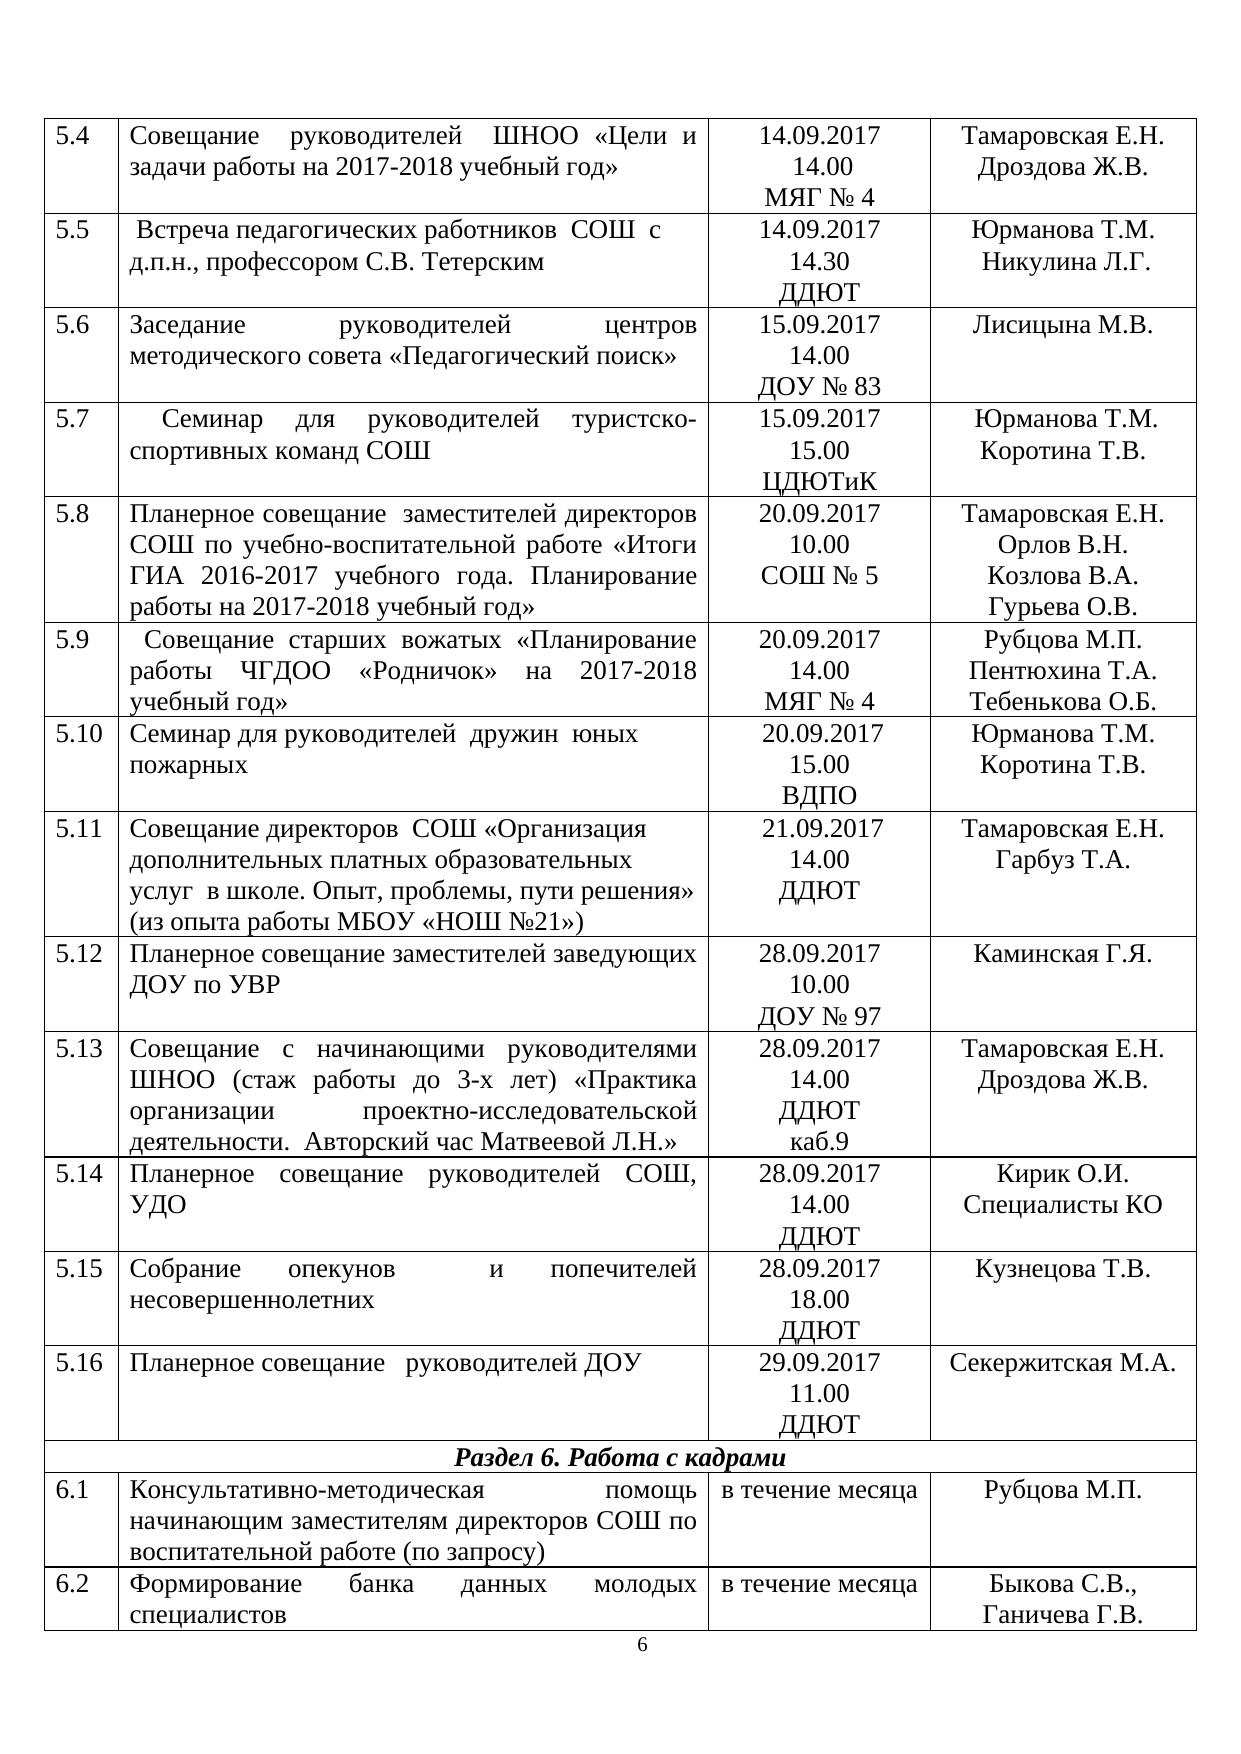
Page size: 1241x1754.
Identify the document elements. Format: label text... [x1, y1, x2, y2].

table_cell Раздел 6. Работа с кадрами [45, 1441, 1196, 1472]
table_cell 5.16 [45, 1346, 118, 1440]
table_cell 21.09.2017 14.00 ДДЮТ [709, 812, 930, 936]
table_cell Планерное совещание заместителей заведующих ДОУ по УВР [119, 937, 708, 1031]
table_cell Совещание руководителей ШНОО «Цели и задачи работы на 2017-2018 учебный год» [119, 119, 708, 213]
table_cell 28.09.2017 10.00 ДОУ № 97 [709, 937, 930, 1031]
table_cell 5.14 [45, 1158, 118, 1251]
table_cell Быкова С.В., Ганичева Г.В. [931, 1568, 1196, 1630]
table_cell 5.5 [45, 214, 118, 307]
table_cell 28.09.2017 14.00 ДДЮТ [709, 1158, 930, 1251]
table_cell Планерное совещание руководителей СОШ, УДО [119, 1158, 708, 1251]
table_cell Каминская Г.Я. [931, 937, 1196, 1031]
table_cell 14.09.2017 14.00 МЯГ № 4 [709, 119, 930, 213]
table_cell Тамаровская Е.Н. Гарбуз Т.А. [931, 812, 1196, 936]
table_cell 14.09.2017 14.30 ДДЮТ [709, 214, 930, 307]
table_cell Встреча педагогических работников СОШ с д.п.н., профессором С.В. Тетерским [119, 214, 708, 307]
table_cell Рубцова М.П. [931, 1473, 1196, 1566]
table_cell Секержитская М.А. [931, 1346, 1196, 1440]
table_cell Рубцова М.П. Пентюхина Т.А. Тебенькова О.Б. [931, 623, 1196, 716]
table_cell 15.09.2017 14.00 ДОУ № 83 [709, 308, 930, 402]
table_cell Юрманова Т.М. Никулина Л.Г. [931, 214, 1196, 307]
table_cell 5.13 [45, 1032, 118, 1156]
table_cell Семинар для руководителей дружин юных пожарных [119, 717, 708, 811]
table_cell 5.9 [45, 623, 118, 716]
table_cell Лисицына М.В. [931, 308, 1196, 402]
table_cell 5.12 [45, 937, 118, 1031]
table_cell 5.6 [45, 308, 118, 402]
table_cell 20.09.2017 15.00 ВДПО [709, 717, 930, 811]
table_cell 5.8 [45, 497, 118, 622]
table_cell в течение месяца [709, 1568, 930, 1630]
table_cell Совещание с начинающими руководителями ШНОО (стаж работы до 3-х лет) «Практика организации проектно-исследовательской деятельности. Авторский час Матвеевой Л.Н.» [119, 1032, 708, 1156]
table_cell Заседание руководителей центров методического совета «Педагогический поиск» [119, 308, 708, 402]
table_cell 15.09.2017 15.00 ЦДЮТиК [709, 403, 930, 496]
table_cell 20.09.2017 10.00 СОШ № 5 [709, 497, 930, 622]
table_cell 29.09.2017 11.00 ДДЮТ [709, 1346, 930, 1440]
table_cell 6.2 [45, 1568, 118, 1630]
table_cell 20.09.2017 14.00 МЯГ № 4 [709, 623, 930, 716]
table_cell 6.1 [45, 1473, 118, 1566]
table_cell 28.09.2017 18.00 ДДЮТ [709, 1252, 930, 1345]
table_cell Консультативно-методическая помощь начинающим заместителям директоров СОШ по воспитательной работе (по запросу) [119, 1473, 708, 1566]
table_cell Тамаровская Е.Н. Орлов В.Н. Козлова В.А. Гурьева О.В. [931, 497, 1196, 622]
table_cell 28.09.2017 14.00 ДДЮТ каб.9 [709, 1032, 930, 1156]
table_cell Совещание старших вожатых «Планирование работы ЧГДОО «Родничок» на 2017-2018 учебный год» [119, 623, 708, 716]
table_cell Тамаровская Е.Н. Дроздова Ж.В. [931, 1032, 1196, 1156]
table_cell 5.10 [45, 717, 118, 811]
table_cell Планерное совещание заместителей директоров СОШ по учебно-воспитательной работе «Итоги ГИА 2016-2017 учебного года. Планирование работы на 2017-2018 учебный год» [119, 497, 708, 622]
table_cell Формирование банка данных молодых специалистов [119, 1568, 708, 1630]
table_cell Планерное совещание руководителей ДОУ [119, 1346, 708, 1440]
table_cell Кирик О.И. Специалисты КО [931, 1158, 1196, 1251]
table_cell Тамаровская Е.Н. Дроздова Ж.В. [931, 119, 1196, 213]
table_cell Собрание опекунов и попечителей несовершеннолетних [119, 1252, 708, 1345]
table_cell в течение месяца [709, 1473, 930, 1566]
table_cell Семинар для руководителей туристско- спортивных команд СОШ [119, 403, 708, 496]
table_cell Кузнецова Т.В. [931, 1252, 1196, 1345]
table_cell 5.15 [45, 1252, 118, 1345]
table_cell Юрманова Т.М. Коротина Т.В. [931, 717, 1196, 811]
table_cell 5.7 [45, 403, 118, 496]
table_cell 5.4 [45, 119, 118, 213]
table_cell Юрманова Т.М. Коротина Т.В. [931, 403, 1196, 496]
table_cell 5.11 [45, 812, 118, 936]
table_cell Совещание директоров СОШ «Организация дополнительных платных образовательных услуг в школе. Опыт, проблемы, пути решения» (из опыта работы МБОУ «НОШ №21») [119, 812, 708, 936]
